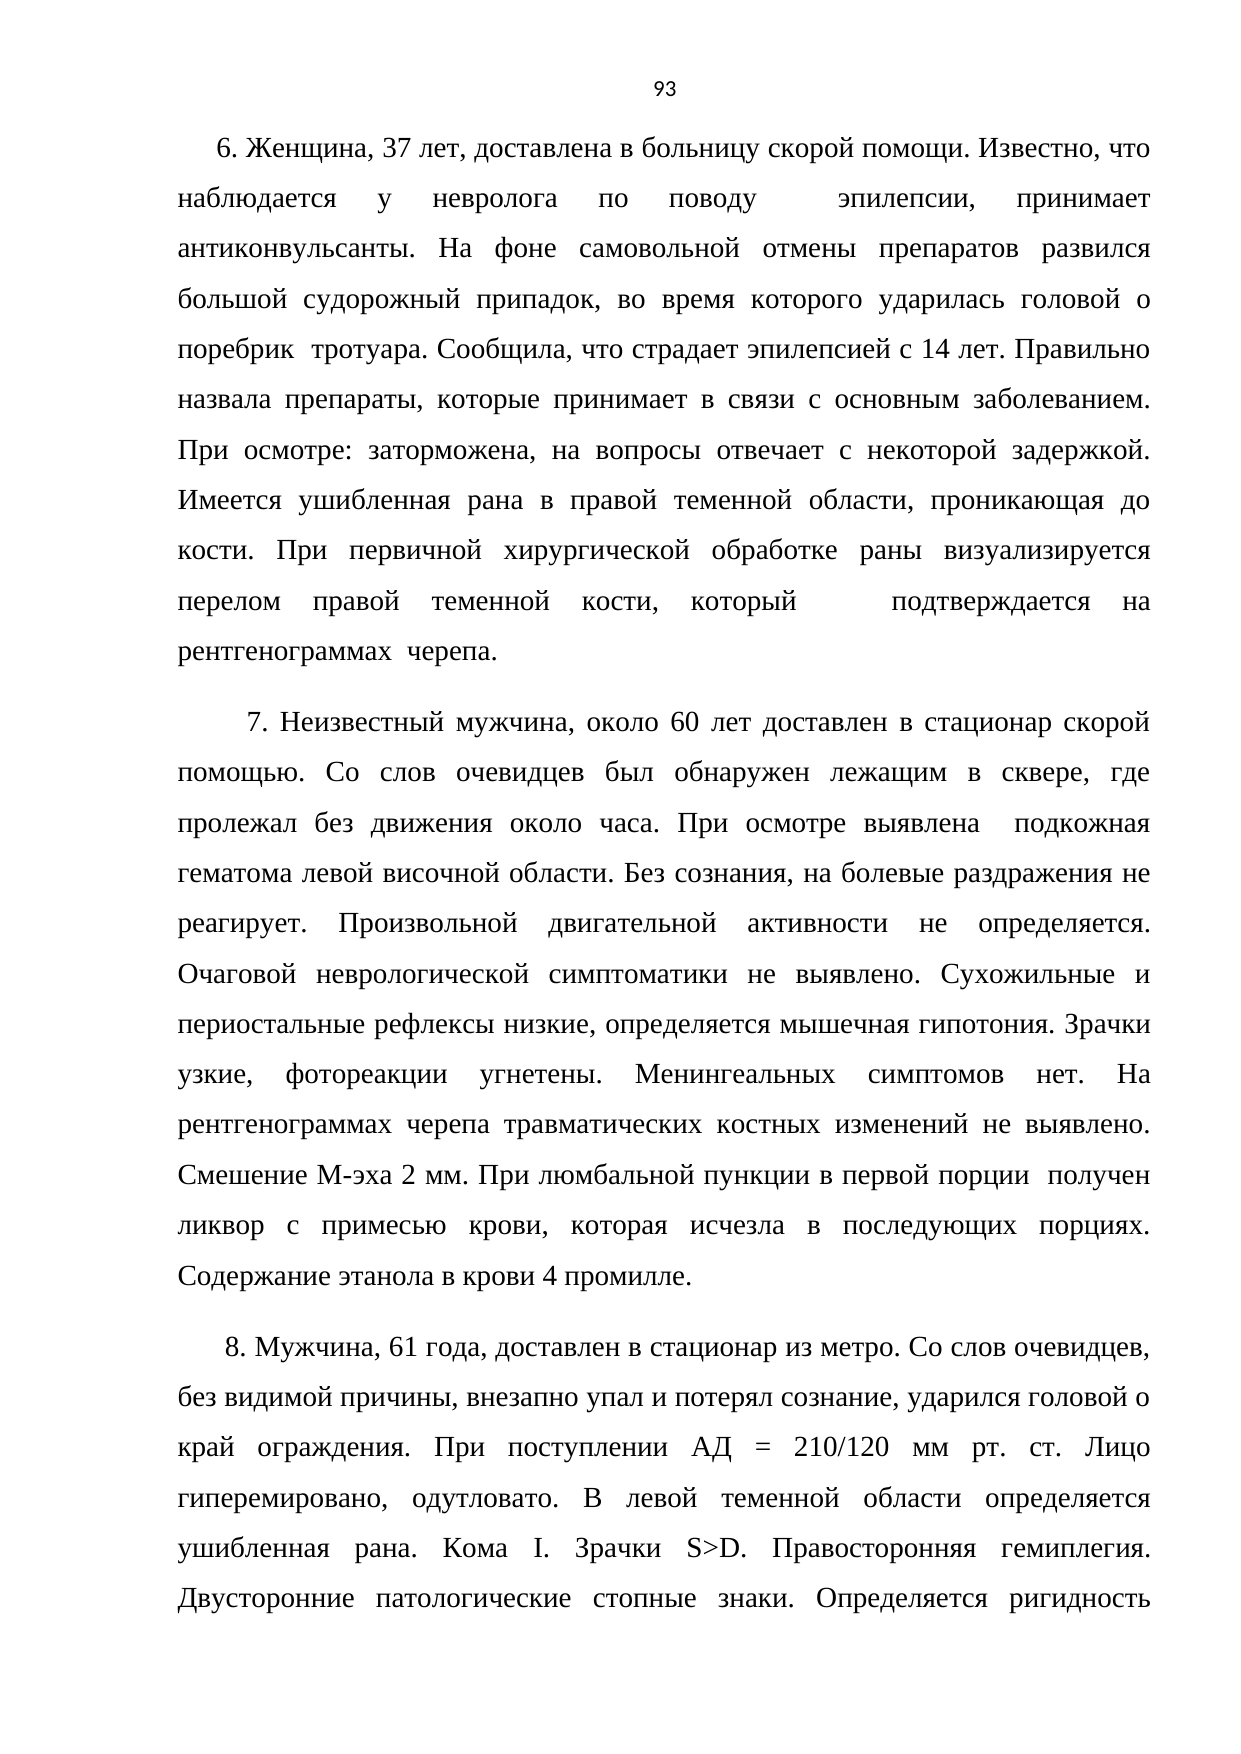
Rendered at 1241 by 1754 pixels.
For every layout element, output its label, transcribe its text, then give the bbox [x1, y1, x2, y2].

text 6. Женщина, 37 лет, доставлена в больницу скорой помощи. Известно, что наблюдается у невролога по поводу эпилепсии, принимает антиконвульсанты. На фоне самовольной отмены препаратов развился большой судорожный припадок, во время которого ударилась головой о поребрик тротуара. Сообщила, что страдает эпилепсией с 14 лет. Правильно назвала препараты, которые принимает в связи с основным заболеванием. При осмотре: заторможена, на вопросы отвечает с некоторой задержкой. Имеется ушибленная рана в правой теменной области, проникающая до кости. При первичной хирургической обработке раны визуализируется перелом правой теменной кости, который подтверждается на рентгенограммах черепа. [177, 130, 1152, 667]
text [177, 1329, 1152, 1614]
text 7. Неизвестный мужчина, около 60 лет доставлен в стационар скорой помощью. Со слов очевидцев был обнаружен лежащим в сквере, где пролежал без движения около часа. При осмотре выявлена подкожная гематома левой височной области. Без сознания, на болевые раздражения не реагирует. Произвольной двигательной активности не определяется. Очаговой неврологической симптоматики не выявлено. Сухожильные и периостальные рефлексы низкие, определяется мышечная гипотония. Зрачки узкие, фотореакции угнетены. Менингеальных симптомов нет. На рентгенограммах черепа травматических костных изменений не выявлено. Смешение М-эха 2 мм. При люмбальной пункции в первой порции получен ликвор с примесью крови, которая исчезла в последующих порциях. Содержание этанола в крови 4 промилле. [177, 704, 1152, 1291]
